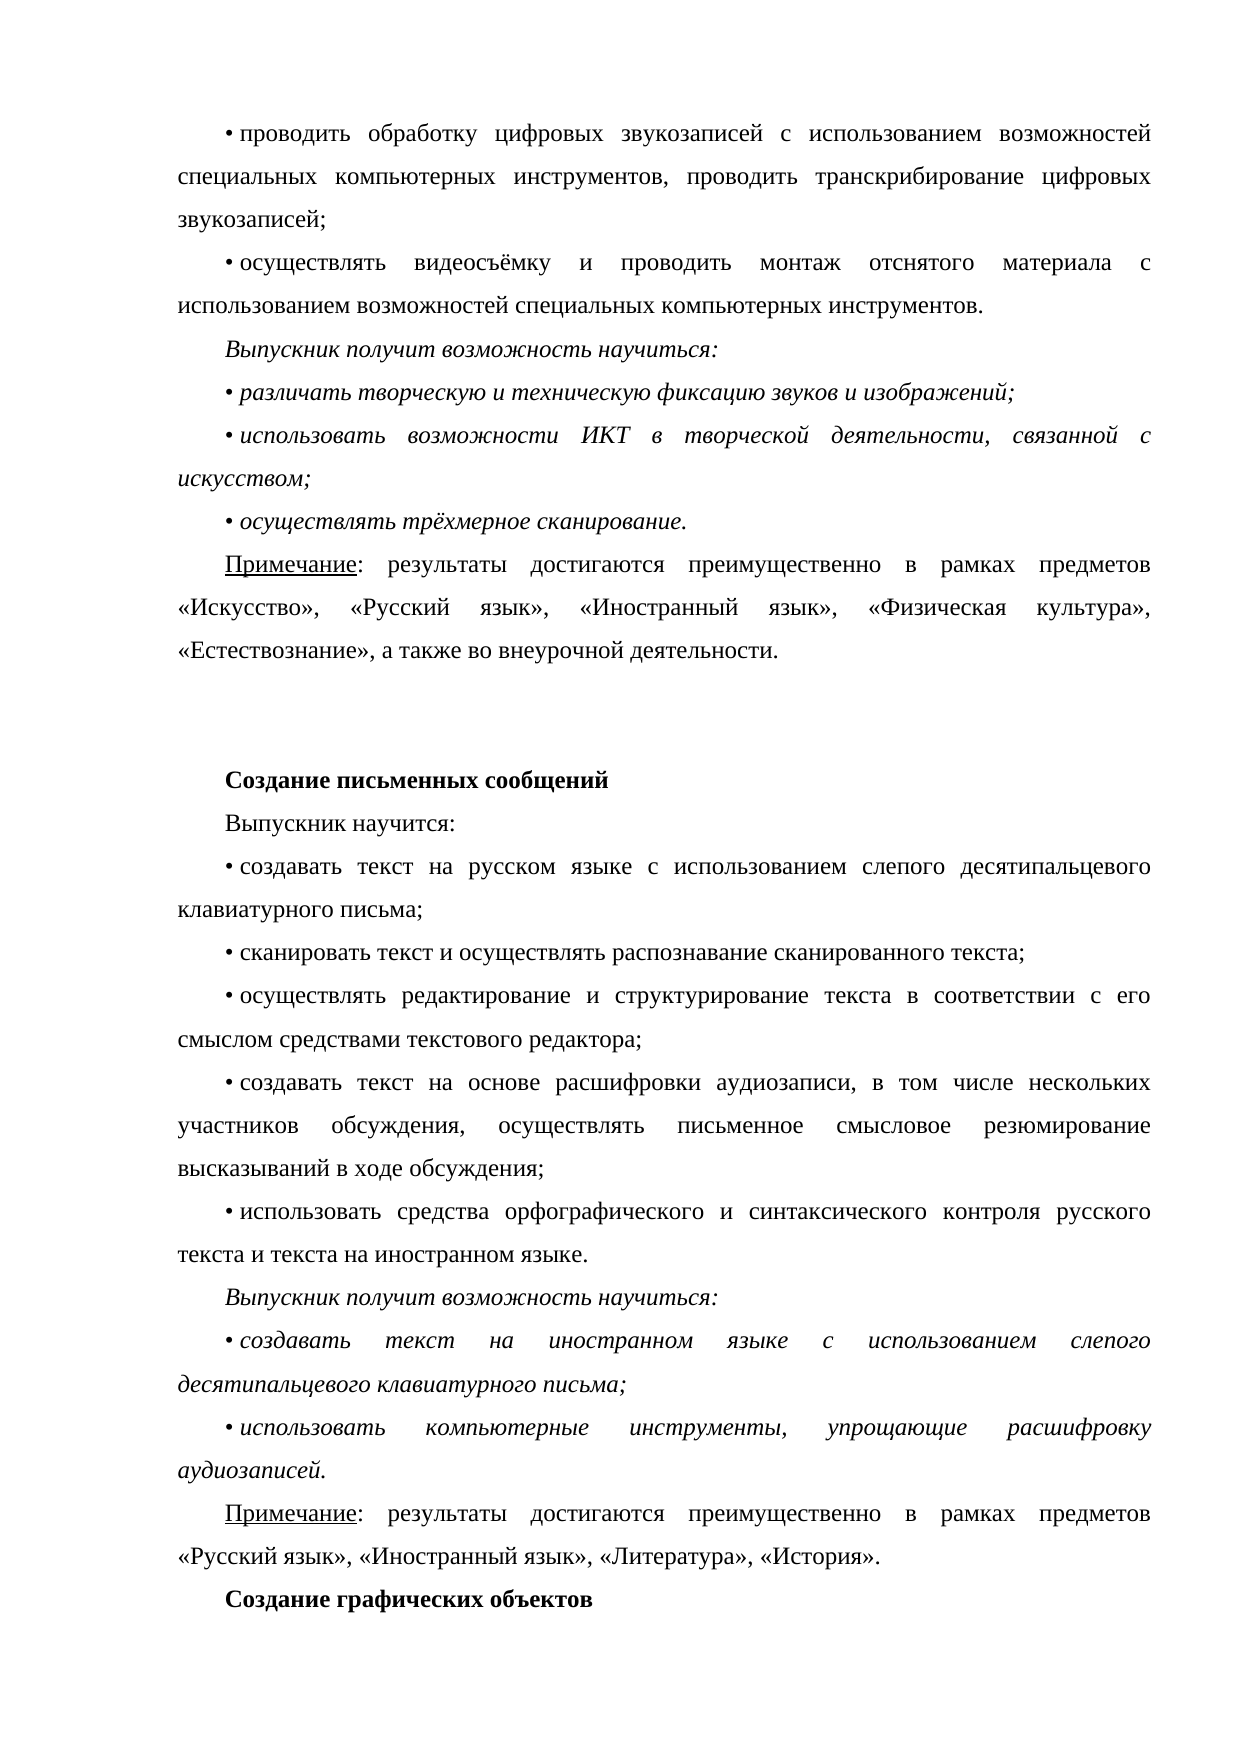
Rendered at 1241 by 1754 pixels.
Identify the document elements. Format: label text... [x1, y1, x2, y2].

text Создание графических объектов [177, 1584, 1152, 1613]
text • использовать средства орфографического и синтаксического контроля русского текста и текста на иностранном языке. [177, 1196, 1152, 1268]
text • использовать возможности ИКТ в творческой деятельности, связанной с искусством; [177, 420, 1152, 492]
text Выпускник получит возможность научиться: [177, 334, 1152, 362]
text • использовать компьютерные инструменты, упрощающие расшифровку аудиозаписей. [177, 1412, 1152, 1484]
text • создавать текст на основе расшифровки аудиозаписи, в том числе нескольких участников обсуждения, осуществлять письменное смысловое резюмирование высказываний в ходе обсуждения; [177, 1067, 1152, 1182]
text • проводить обработку цифровых звукозаписей с использованием возможностей специальных компьютерных инструментов, проводить транскрибирование цифровых звукозаписей; [177, 118, 1152, 233]
text Примечание: результаты достигаются преимущественно в рамках предметов «Искусство», «Русский язык», «Иностранный язык», «Физическая культура», «Естествознание», а также во внеурочной деятельности. [177, 549, 1152, 664]
text • различать творческую и техническую фиксацию звуков и изображений; [177, 377, 1152, 406]
text Выпускник научится: [177, 808, 1152, 837]
text • осуществлять трёхмерное сканирование. [177, 506, 1152, 535]
text Выпускник получит возможность научиться: [177, 1282, 1152, 1311]
text • осуществлять видеосъёмку и проводить монтаж отснятого материала с использованием возможностей специальных компьютерных инструментов. [177, 247, 1152, 319]
text • создавать текст на иностранном языке с использованием слепого десятипальцевого клавиатурного письма; [177, 1326, 1152, 1397]
text Примечание: результаты достигаются преимущественно в рамках предметов «Русский язык», «Иностранный язык», «Литература», «История». [177, 1498, 1152, 1570]
text • создавать текст на русском языке с использованием слепого десятипальцевого клавиатурного письма; [177, 851, 1152, 923]
text Создание письменных сообщений [177, 765, 1152, 794]
text • осуществлять редактирование и структурирование текста в соответствии с его смыслом средствами текстового редактора; [177, 981, 1152, 1052]
text • сканировать текст и осуществлять распознавание сканированного текста; [177, 937, 1152, 966]
